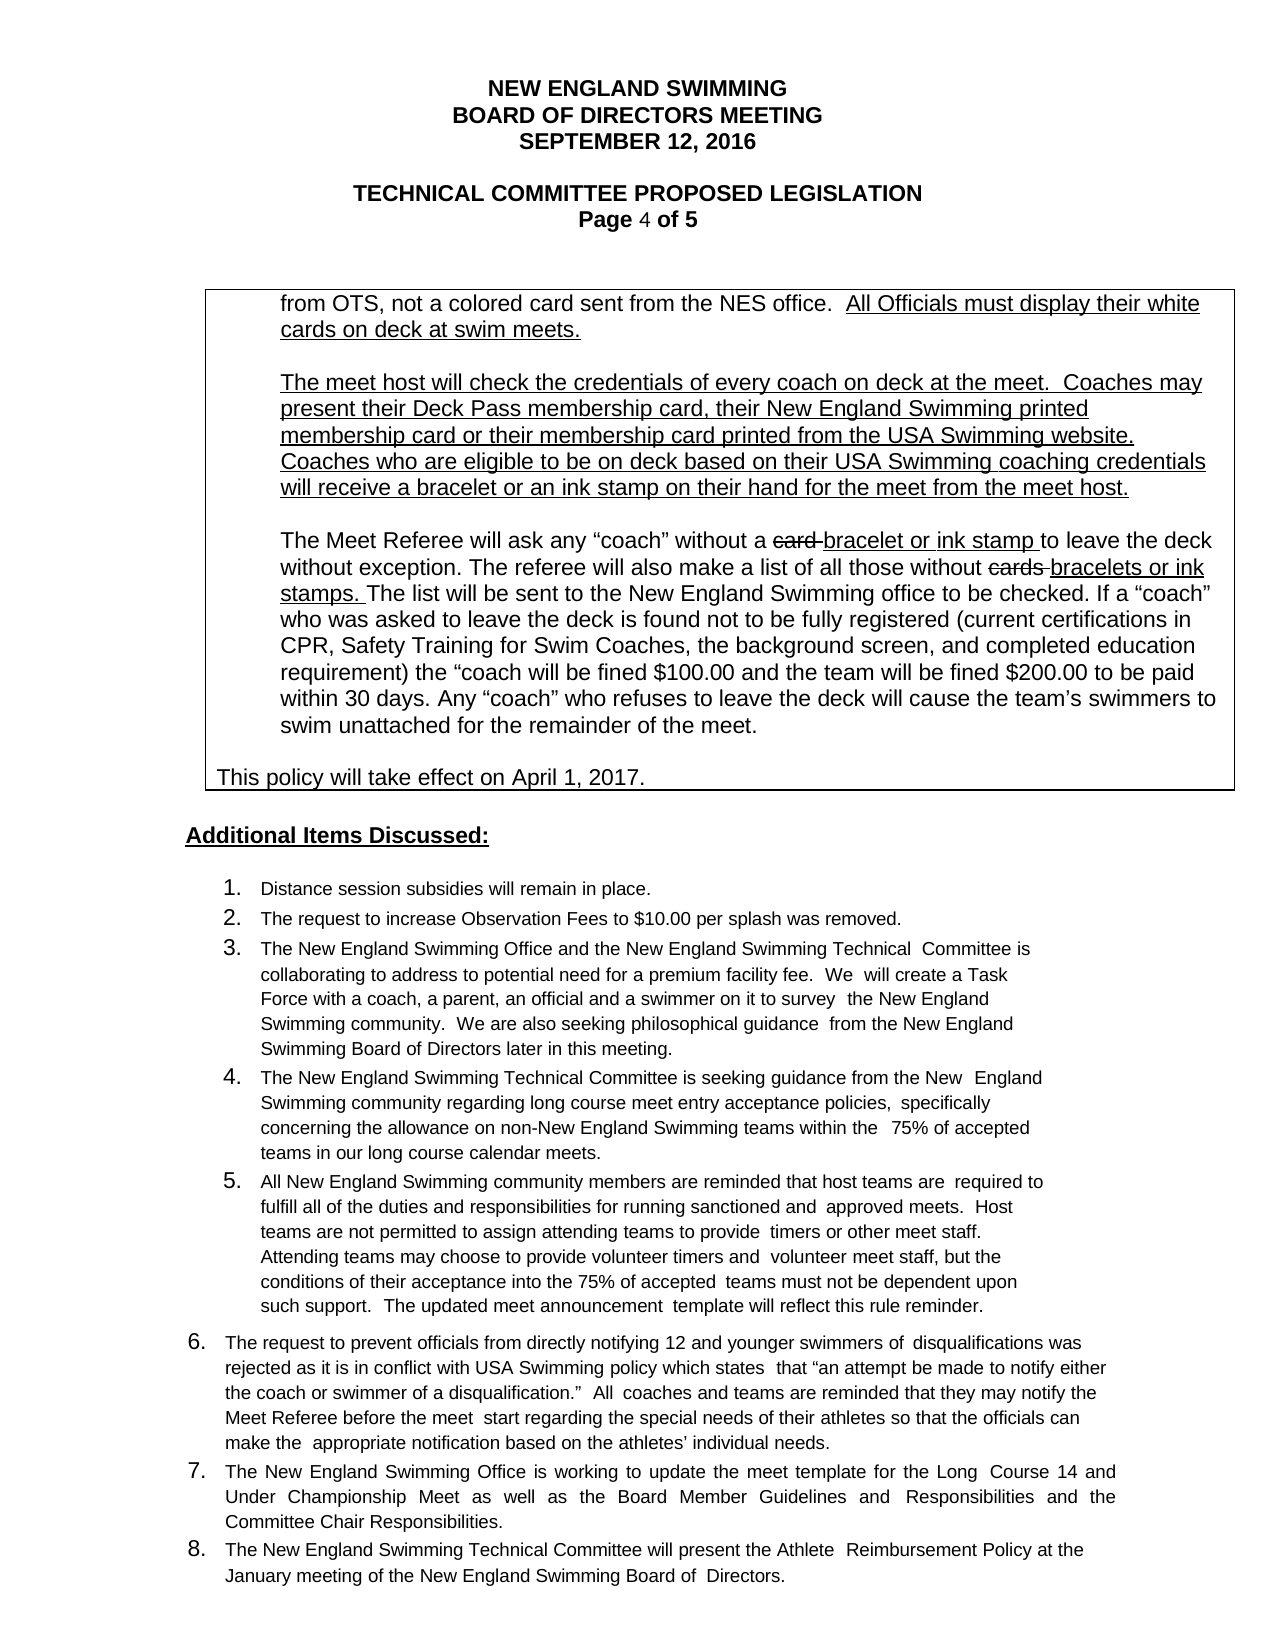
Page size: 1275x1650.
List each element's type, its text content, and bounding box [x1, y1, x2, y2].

list The request to increase Observation Fees to $10.00 per splash was removed. [223, 904, 1131, 930]
list The New England Swimming Technical Committee is seeking guidance from the New England Swimming community regarding long course meet entry acceptance policies, specifically concerning the allowance on non-New England Swimming teams within the 75% of accepted teams in our long course calendar meets. [223, 1063, 1043, 1163]
list All New England Swimming community members are reminded that host teams are required to fulfill all of the duties and responsibilities for running sanctioned and approved meets. Host teams are not permitted to assign attending teams to provide timers or other meet staff. Attending teams may choose to provide volunteer timers and volunteer meet staff, but the conditions of their acceptance into the 75% of accepted teams must not be dependent upon such support. The updated meet announcement template will reflect this rule reminder. [223, 1167, 1052, 1317]
list The New England Swimming Office and the New England Swimming Technical Committee is collaborating to address to potential need for a premium facility fee. We will create a Task Force with a coach, a parent, an official and a swimmer on it to survey the New England Swimming community. We are also seeking philosophical guidance from the New England Swimming Board of Directors later in this meeting. [223, 934, 1052, 1059]
list Distance session subsidies will remain in place. [223, 873, 1131, 900]
list The New England Swimming Technical Committee will present the Athlete Reimbursement Policy at the January meeting of the New England Swimming Board of Directors. [187, 1535, 1105, 1586]
subtitle Additional Items Discussed: [185, 822, 1131, 848]
list The request to prevent officials from directly notifying 12 and younger swimmers of disqualifications was rejected as it is in conflict with USA Swimming policy which states that “an attempt be made to notify either the coach or swimmer of a disqualification.” All coaches and teams are reminded that they may notify the Meet Referee before the meet start regarding the special needs of their athletes so that the officials can make the appropriate notification based on the athletes’ individual needs. [187, 1328, 1121, 1453]
list The New England Swimming Office is working to update the meet template for the Long Course 14 and Under Championship Meet as well as the Board Member Guidelines and Responsibilities and the Committee Chair Responsibilities. [187, 1457, 1117, 1532]
